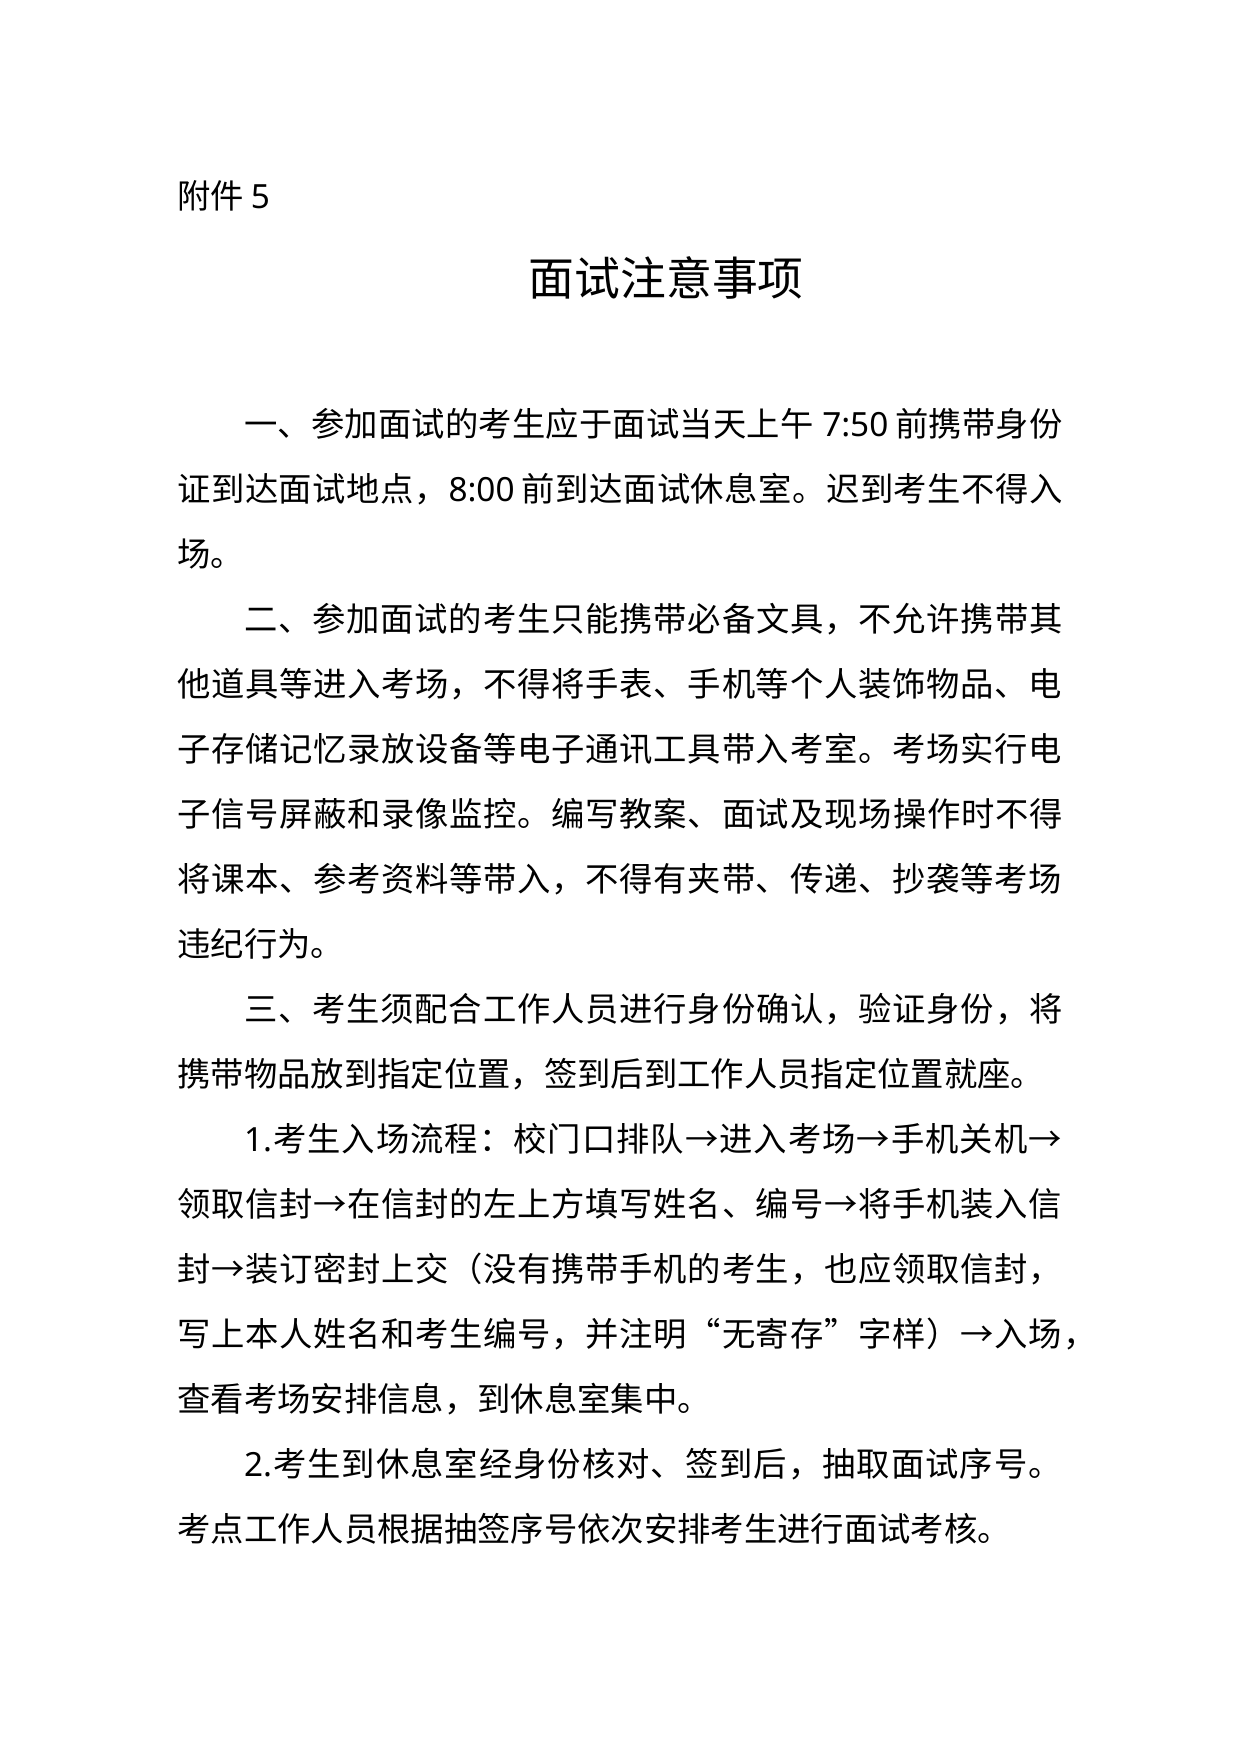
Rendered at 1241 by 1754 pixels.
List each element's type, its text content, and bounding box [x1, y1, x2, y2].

text 二、参加面试的考生只能携带必备文具，不允许携带其他道具等进入考场，不得将手表、手机等个人装饰物品、电子存储记忆录放设备等电子通讯工具带入考室。考场实行电子信号屏蔽和录像监控。编写教案、面试及现场操作时不得将课本、参考资料等带入，不得有夹带、传递、抄袭等考场违纪行为。 [177, 584, 1063, 974]
text 一、参加面试的考生应于面试当天上午7:50前携带身份证到达面试地点，8:00前到达面试休息室。迟到考生不得入场。 [177, 389, 1063, 584]
text 三、考生须配合工作人员进行身份确认，验证身份，将携带物品放到指定位置，签到后到工作人员指定位置就座。 [177, 974, 1063, 1104]
text 面试注意事项 [177, 227, 1063, 324]
text 1.考生入场流程：校门口排队→进入考场→手机关机→领取信封→在信封的左上方填写姓名、编号→将手机装入信封→装订密封上交（没有携带手机的考生，也应领取信封，写上本人姓名和考生编号，并注明“无寄存”字样）→入场，查看考场安排信息，到休息室集中。 [177, 1104, 1063, 1429]
text 附件5 [177, 162, 1063, 227]
text 2.考生到休息室经身份核对、签到后，抽取面试序号。考点工作人员根据抽签序号依次安排考生进行面试考核。 [177, 1429, 1063, 1559]
